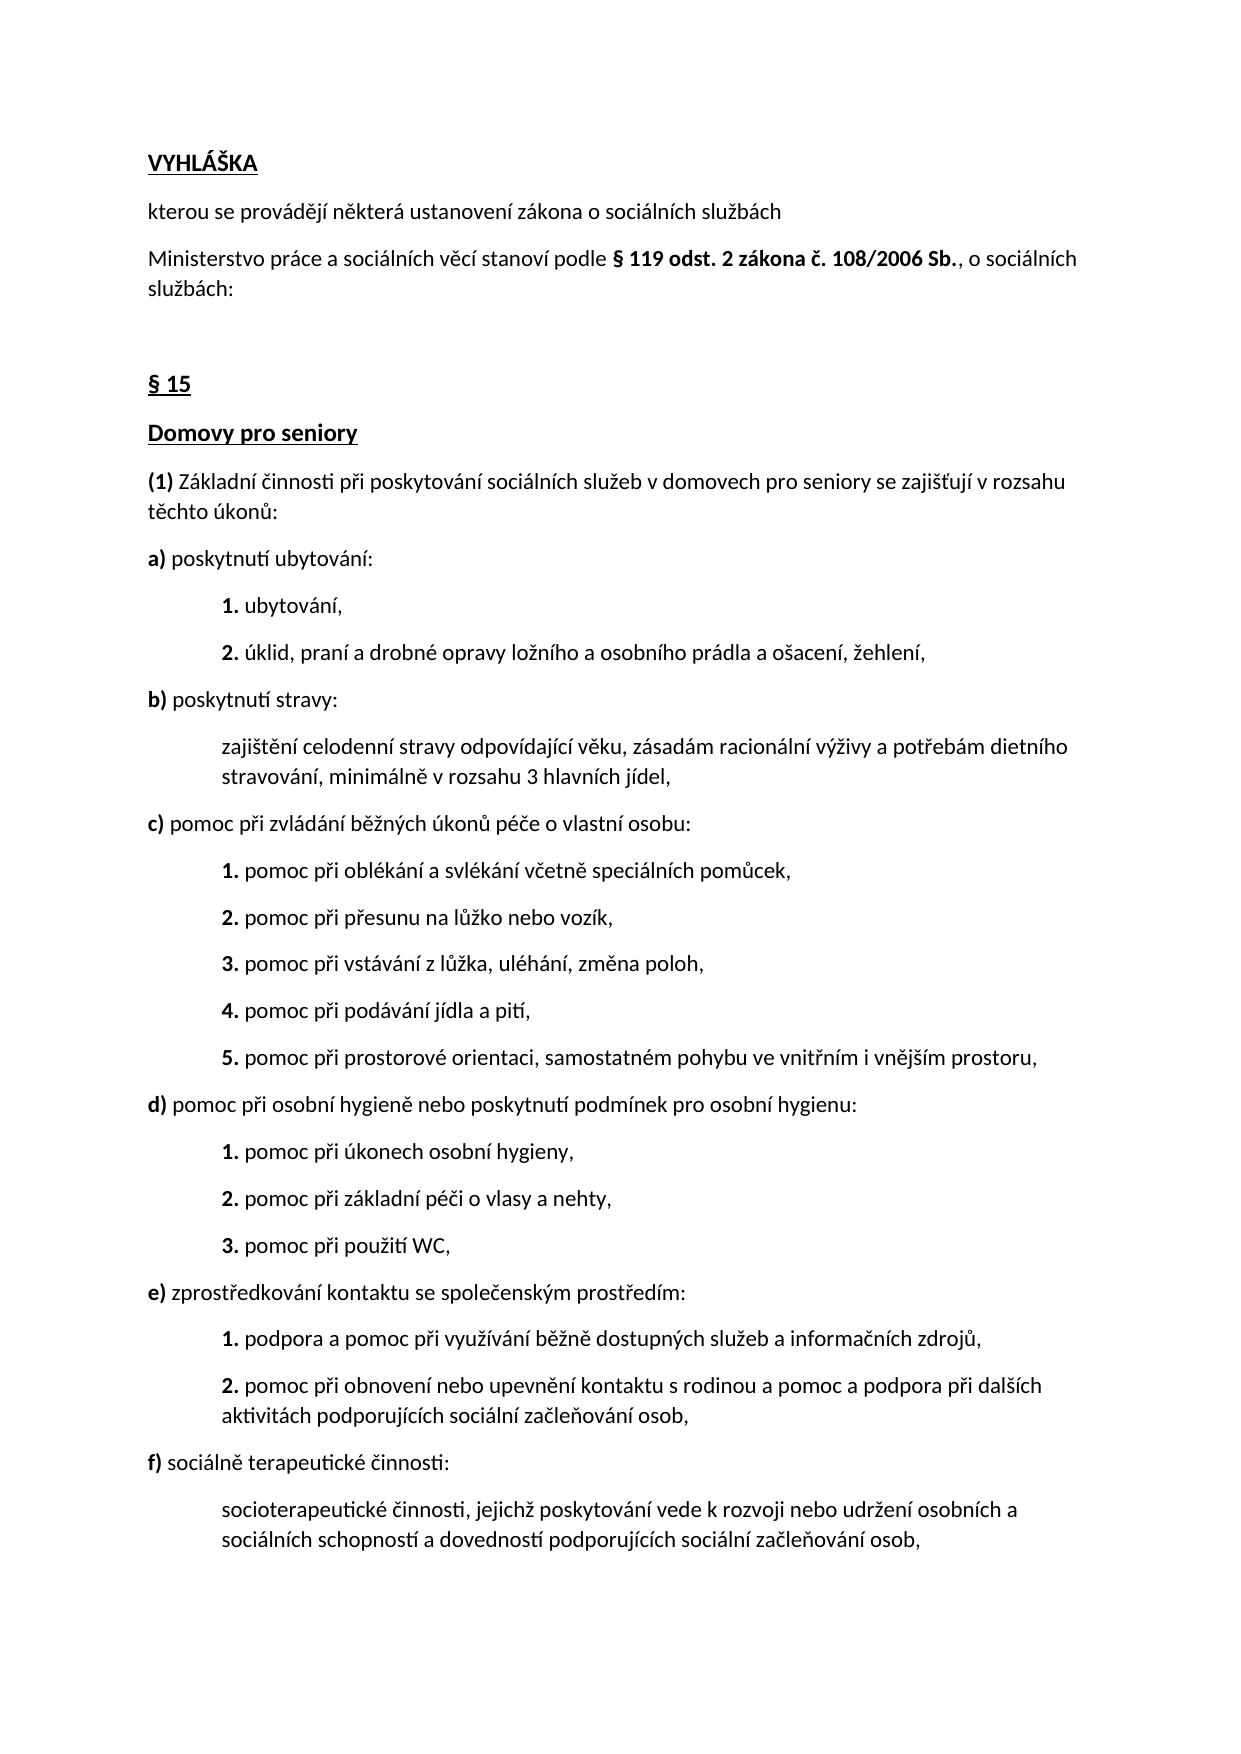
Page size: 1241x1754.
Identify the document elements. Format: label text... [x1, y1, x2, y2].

text a) poskytnutí ubytování: [148, 544, 1093, 572]
text 2. pomoc při obnovení nebo upevnění kontaktu s rodinou a pomoc a podpora při dalších aktivitách podporujících sociální začleňování osob, [221, 1371, 1093, 1429]
text Domovy pro seniory [148, 418, 1093, 448]
text 3. pomoc při vstávání z lůžka, uléhání, změna poloh, [148, 949, 1093, 977]
text f) sociálně terapeutické činnosti: [148, 1448, 1093, 1476]
text 1. pomoc při úkonech osobní hygieny, [148, 1137, 1093, 1165]
text 2. úklid, praní a drobné opravy ložního a osobního prádla a ošacení, žehlení, [148, 638, 1093, 666]
text b) poskytnutí stravy: [148, 685, 1093, 713]
text Ministerstvo práce a sociálních věcí stanoví podle § 119 odst. 2 zákona č. 108/2006 Sb., o sociálních službách: [148, 244, 1093, 302]
text socioterapeutické činnosti, jejichž poskytování vede k rozvoji nebo udržení osobních a sociálních schopností a dovedností podporujících sociální začleňování osob, [221, 1495, 1093, 1553]
text 1. pomoc při oblékání a svlékání včetně speciálních pomůcek, [148, 856, 1093, 884]
text 1. ubytování, [148, 591, 1093, 619]
text 5. pomoc při prostorové orientaci, samostatném pohybu ve vnitřním i vnějším prostoru, [148, 1043, 1093, 1071]
text kterou se provádějí některá ustanovení zákona o sociálních službách [148, 197, 1093, 225]
text § 15 [148, 368, 1093, 398]
text (1) Základní činnosti při poskytování sociálních služeb v domovech pro seniory se zajišťují v rozsahu těchto úkonů: [148, 467, 1093, 525]
text VYHLÁŠKA [148, 148, 1093, 178]
text 1. podpora a pomoc při využívání běžně dostupných služeb a informačních zdrojů, [148, 1324, 1093, 1352]
text zajištění celodenní stravy odpovídající věku, zásadám racionální výživy a potřebám dietního stravování, minimálně v rozsahu 3 hlavních jídel, [221, 732, 1093, 790]
text 4. pomoc při podávání jídla a pití, [148, 996, 1093, 1024]
text 2. pomoc při přesunu na lůžko nebo vozík, [148, 903, 1093, 931]
text 3. pomoc při použití WC, [148, 1231, 1093, 1259]
text c) pomoc při zvládání běžných úkonů péče o vlastní osobu: [148, 809, 1093, 837]
text d) pomoc při osobní hygieně nebo poskytnutí podmínek pro osobní hygienu: [148, 1090, 1093, 1118]
text 2. pomoc při základní péči o vlasy a nehty, [148, 1184, 1093, 1212]
text e) zprostředkování kontaktu se společenským prostředím: [148, 1278, 1093, 1306]
